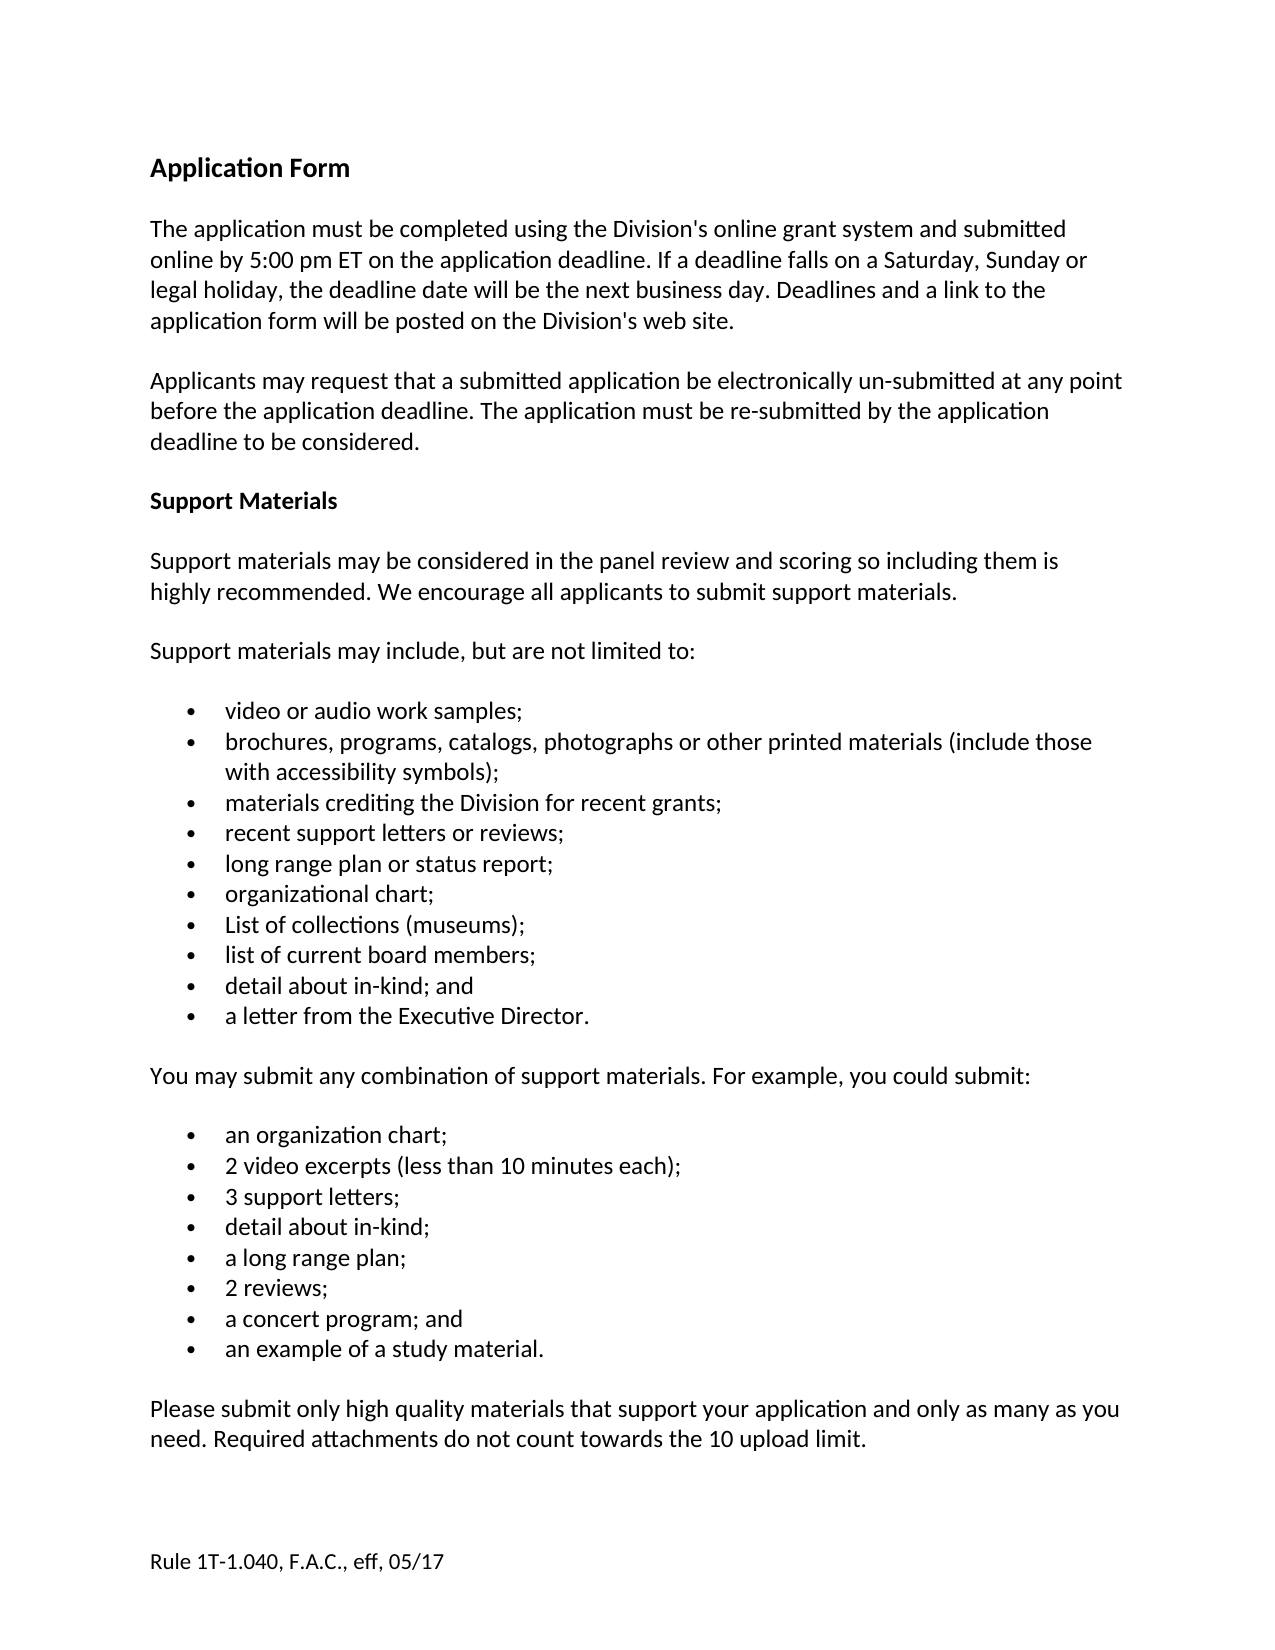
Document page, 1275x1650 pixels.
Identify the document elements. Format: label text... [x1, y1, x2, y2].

list detail about in-kind; [187, 1211, 1125, 1242]
text Support materials may include, but are not limited to: [150, 635, 1125, 666]
list List of collections (museums); [187, 909, 1125, 939]
list 2 video excerpts (less than 10 minutes each); [187, 1150, 1125, 1181]
list 2 reviews; [187, 1272, 1125, 1303]
text Support Materials [150, 486, 1125, 516]
list an example of a study material. [187, 1333, 1125, 1364]
text You may submit any combination of support materials. For example, you could submit: [150, 1060, 1125, 1091]
list a concert program; and [187, 1303, 1125, 1333]
text Application Form [150, 150, 1125, 184]
list brochures, programs, catalogs, photographs or other printed materials (include those with accessibility symbols); [187, 726, 1125, 787]
text Applicants may request that a submitted application be electronically un-submitted at any point before the application deadline. The application must be re-submitted by the application deadline to be considered. [150, 365, 1125, 456]
list organizational chart; [187, 878, 1125, 909]
list materials crediting the Division for recent grants; [187, 787, 1125, 817]
text The application must be completed using the Division's online grant system and submitted online by 5:00 pm ET on the application deadline. If a deadline falls on a Saturday, Sunday or legal holiday, the deadline date will be the next business day. Deadlines and a link to the application form will be posted on the Division's web site. [150, 213, 1125, 336]
list an organization chart; [187, 1120, 1125, 1150]
list detail about in-kind; and [187, 970, 1125, 1000]
list video or audio work samples; [187, 695, 1125, 726]
list a letter from the Executive Director. [187, 1000, 1125, 1031]
list long range plan or status report; [187, 848, 1125, 878]
text Support materials may be considered in the panel review and scoring so including them is highly recommended. We encourage all applicants to submit support materials. [150, 545, 1125, 606]
list recent support letters or reviews; [187, 817, 1125, 848]
list list of current board members; [187, 939, 1125, 970]
text Please submit only high quality materials that support your application and only as many as you need. Required attachments do not count towards the 10 upload limit. [150, 1393, 1125, 1454]
list a long range plan; [187, 1242, 1125, 1272]
list 3 support letters; [187, 1181, 1125, 1211]
